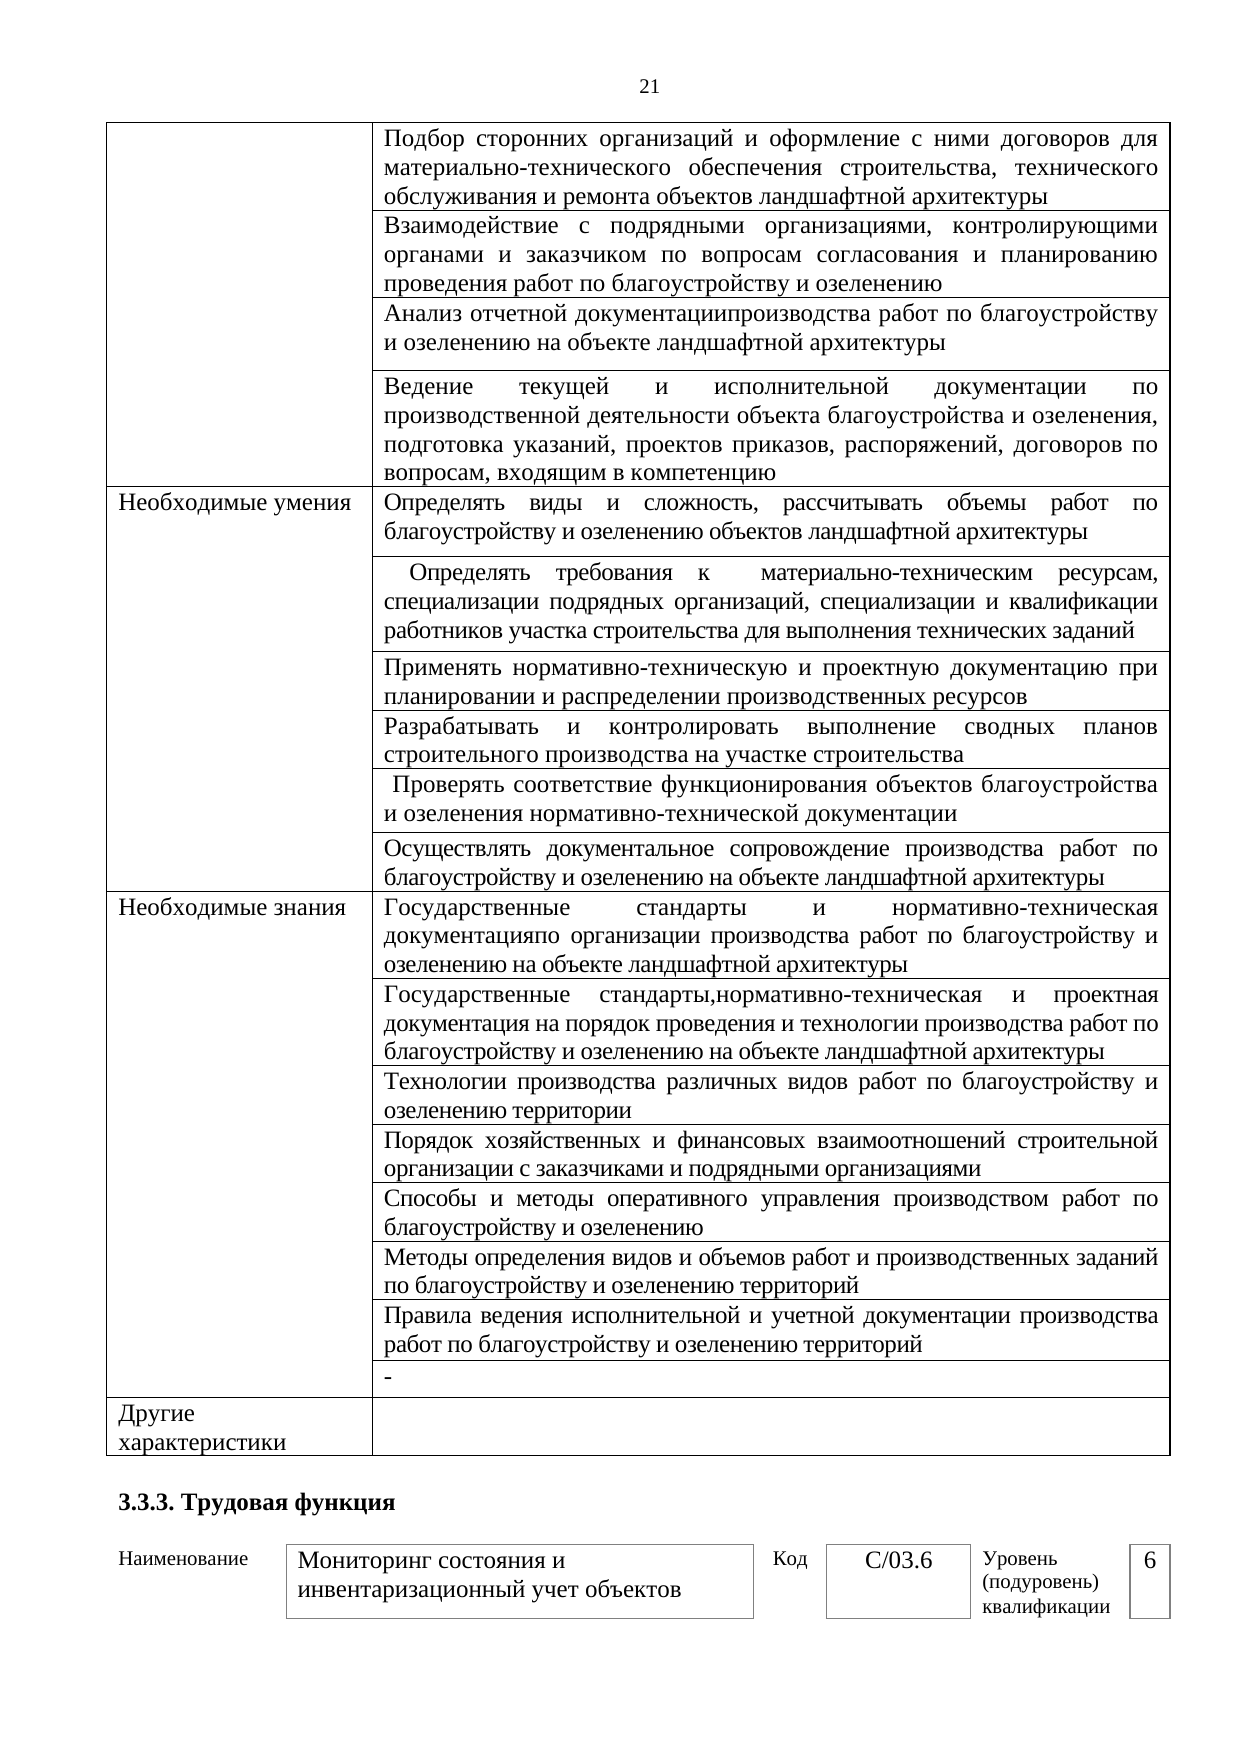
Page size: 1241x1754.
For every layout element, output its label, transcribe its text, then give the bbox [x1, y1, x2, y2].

table_cell C/03.6 [827, 1545, 970, 1618]
table_cell Осуществлять документальное сопровождение производства работ по благоустройству и озеленению на объекте ландшафтной архитектуры [373, 833, 1169, 891]
table_cell Подбор сторонних организаций и оформление с ними договоров для материально-технического обеспечения строительства, технического обслуживания и ремонта объектов ландшафтной архитектуры [373, 123, 1169, 209]
table_cell Способы и методы оперативного управления производством работ по благоустройству и озеленению [373, 1183, 1169, 1241]
table_cell Определять виды и сложность, рассчитывать объемы работ по благоустройству и озеленению объектов ландшафтной архитектуры [373, 487, 1169, 556]
table_cell Другие характеристики [107, 1398, 372, 1455]
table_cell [971, 1544, 1129, 1618]
table_cell Необходимые умения [107, 487, 372, 891]
table_cell - [373, 1361, 1169, 1397]
table_header 3.3.3. Трудовая функция [107, 1487, 1170, 1544]
table_cell Разрабатывать и контролировать выполнение сводных планов строительного производства на участке строительства [373, 711, 1169, 768]
table_cell Правила ведения исполнительной и учетной документации производства работ по благоустройству и озеленению территорий [373, 1300, 1169, 1360]
table_cell 6 [1131, 1545, 1169, 1618]
table_cell Взаимодействие с подрядными организациями, контролирующими органами и заказчиком по вопросам согласования и планированию проведения работ по благоустройству и озеленению [373, 211, 1169, 297]
table_cell Порядок хозяйственных и финансовых взаимоотношений строительной организации с заказчиками и подрядными организациями [373, 1125, 1169, 1182]
table_cell Применять нормативно-техническую и проектную документацию при планировании и распределении производственных ресурсов [373, 652, 1169, 710]
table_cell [287, 1545, 753, 1618]
table_cell Код [754, 1544, 826, 1618]
table_cell Наименование [107, 1544, 286, 1618]
table_cell Проверять соответствие функционирования объектов благоустройства и озеленения нормативно-технической документации [373, 769, 1169, 832]
table_cell Технологии производства различных видов работ по благоустройству и озеленению территории [373, 1066, 1169, 1124]
table_cell Ведение текущей и исполнительной документации по производственной деятельности объекта благоустройства и озеленения, подготовка указаний, проектов приказов, распоряжений, договоров по вопросам, входящим в компетенцию [373, 371, 1169, 486]
table_cell Определять требования к материально-техническим ресурсам, специализации подрядных организаций, специализации и квалификации работников участка строительства для выполнения технических заданий [373, 557, 1169, 651]
table_cell [373, 1398, 1169, 1455]
table_cell Необходимые знания [107, 892, 372, 1397]
table_cell Методы определения видов и объемов работ и производственных заданий по благоустройству и озеленению территорий [373, 1242, 1169, 1299]
table_cell Государственные стандарты и нормативно-техническая документацияпо организации производства работ по благоустройству и озеленению на объекте ландшафтной архитектуры [373, 892, 1169, 978]
table_cell Государственные стандарты,нормативно-техническая и проектная документация на порядок проведения и технологии производства работ по благоустройству и озеленению на объекте ландшафтной архитектуры [373, 979, 1169, 1065]
table_cell Анализ отчетной документациипроизводства работ по благоустройству и озеленению на объекте ландшафтной архитектуры [373, 298, 1169, 370]
